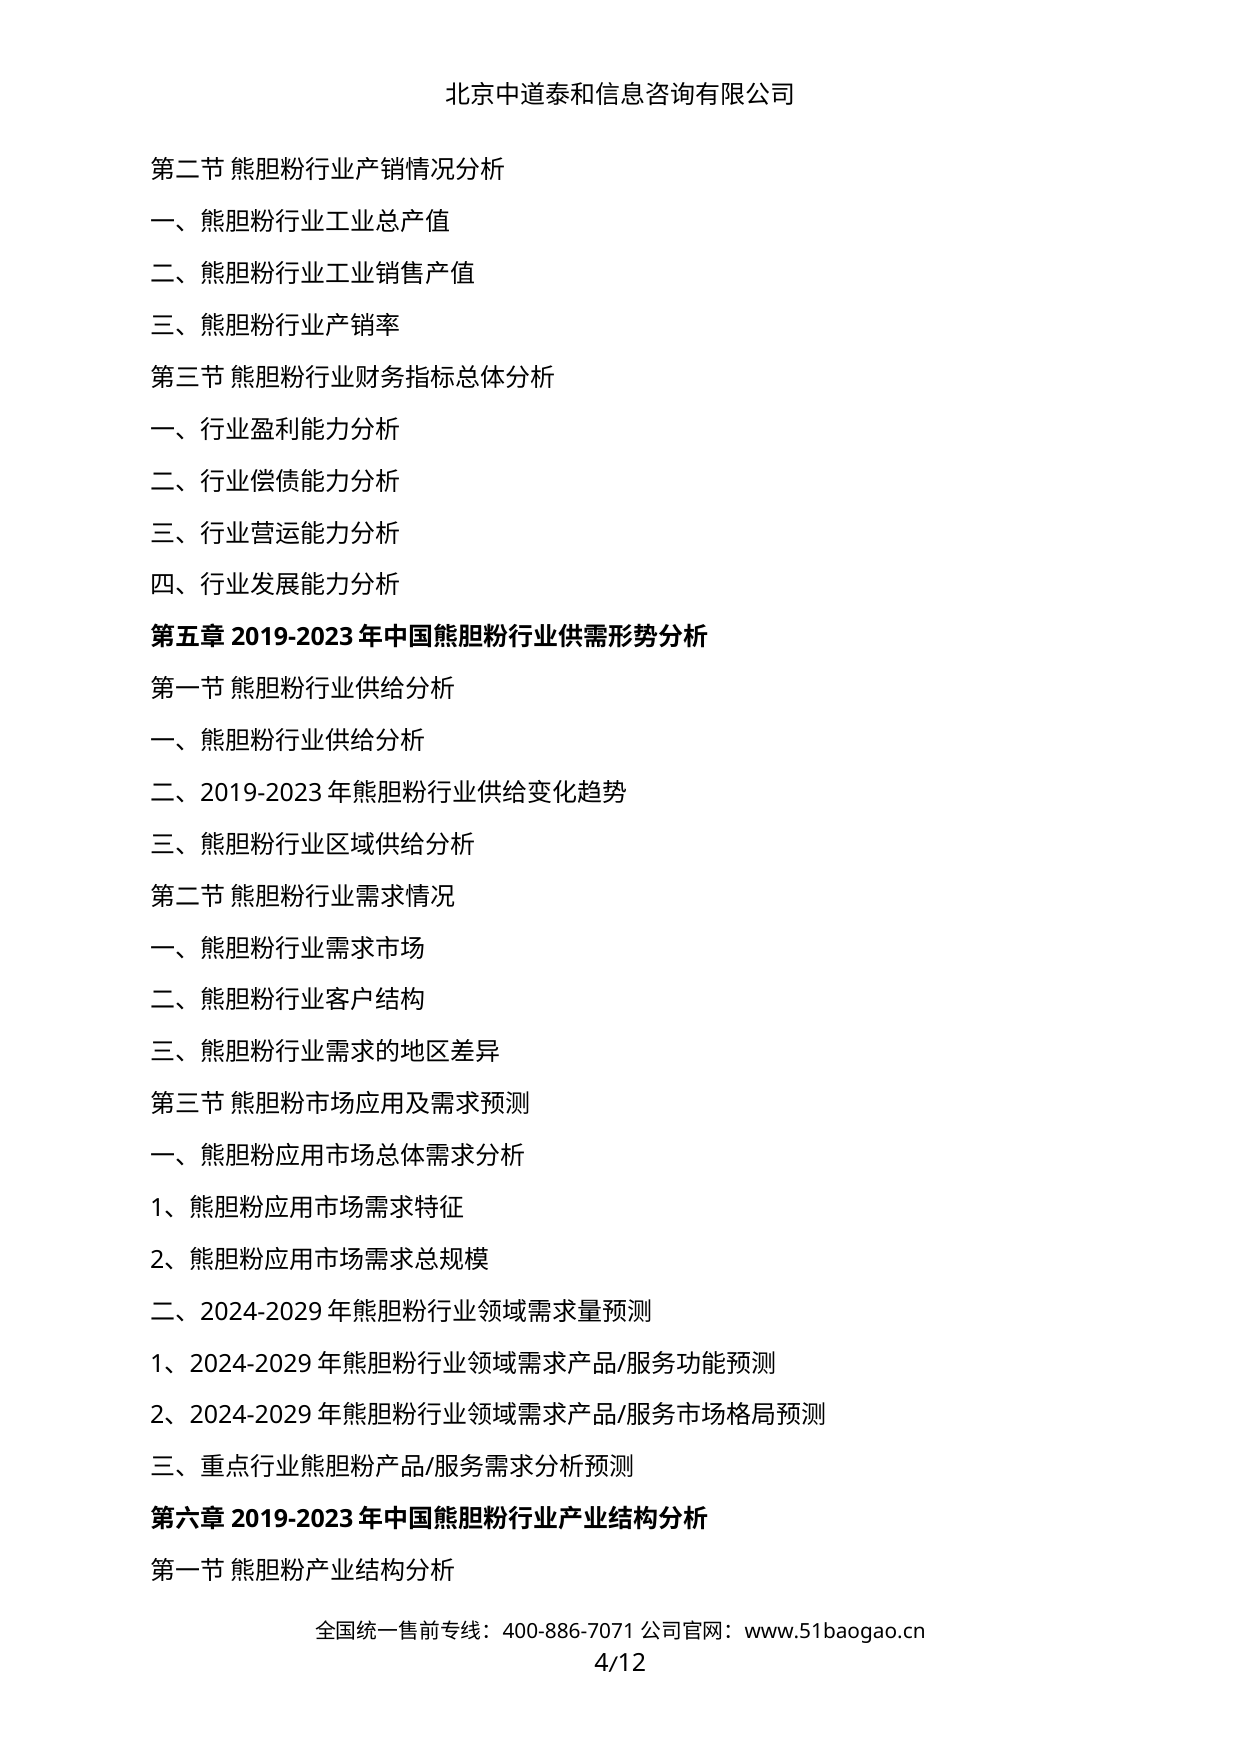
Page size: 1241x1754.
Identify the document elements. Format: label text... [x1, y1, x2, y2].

text 二、2019-2023年熊胆粉行业供给变化趋势 [150, 772, 1090, 809]
text 1、2024-2029年熊胆粉行业领域需求产品/服务功能预测 [150, 1343, 1090, 1379]
text 二、行业偿债能力分析 [150, 461, 1090, 497]
text 第二节 熊胆粉行业需求情况 [150, 876, 1090, 912]
text 二、熊胆粉行业客户结构 [150, 980, 1090, 1016]
text 三、熊胆粉行业区域供给分析 [150, 824, 1090, 861]
text 三、熊胆粉行业产销率 [150, 306, 1090, 342]
text 2、2024-2029年熊胆粉行业领域需求产品/服务市场格局预测 [150, 1395, 1090, 1431]
text 第二节 熊胆粉行业产销情况分析 [150, 150, 1090, 186]
text 三、熊胆粉行业需求的地区差异 [150, 1032, 1090, 1068]
text 一、熊胆粉行业工业总产值 [150, 202, 1090, 238]
text 一、熊胆粉应用市场总体需求分析 [150, 1136, 1090, 1172]
text 三、行业营运能力分析 [150, 513, 1090, 549]
text 一、行业盈利能力分析 [150, 409, 1090, 446]
text 1、熊胆粉应用市场需求特征 [150, 1187, 1090, 1224]
text 一、熊胆粉行业供给分析 [150, 721, 1090, 757]
text 二、熊胆粉行业工业销售产值 [150, 254, 1090, 290]
text 第三节 熊胆粉行业财务指标总体分析 [150, 357, 1090, 394]
text 三、重点行业熊胆粉产品/服务需求分析预测 [150, 1447, 1090, 1483]
text 一、熊胆粉行业需求市场 [150, 928, 1090, 964]
text 第一节 熊胆粉行业供给分析 [150, 669, 1090, 705]
text 2、熊胆粉应用市场需求总规模 [150, 1239, 1090, 1276]
text 四、行业发展能力分析 [150, 565, 1090, 601]
text 第六章 2019-2023年中国熊胆粉行业产业结构分析 [150, 1499, 1090, 1535]
text 第一节 熊胆粉产业结构分析 [150, 1551, 1090, 1587]
text 第三节 熊胆粉市场应用及需求预测 [150, 1084, 1090, 1120]
text 二、2024-2029年熊胆粉行业领域需求量预测 [150, 1291, 1090, 1327]
text 第五章 2019-2023年中国熊胆粉行业供需形势分析 [150, 617, 1090, 653]
